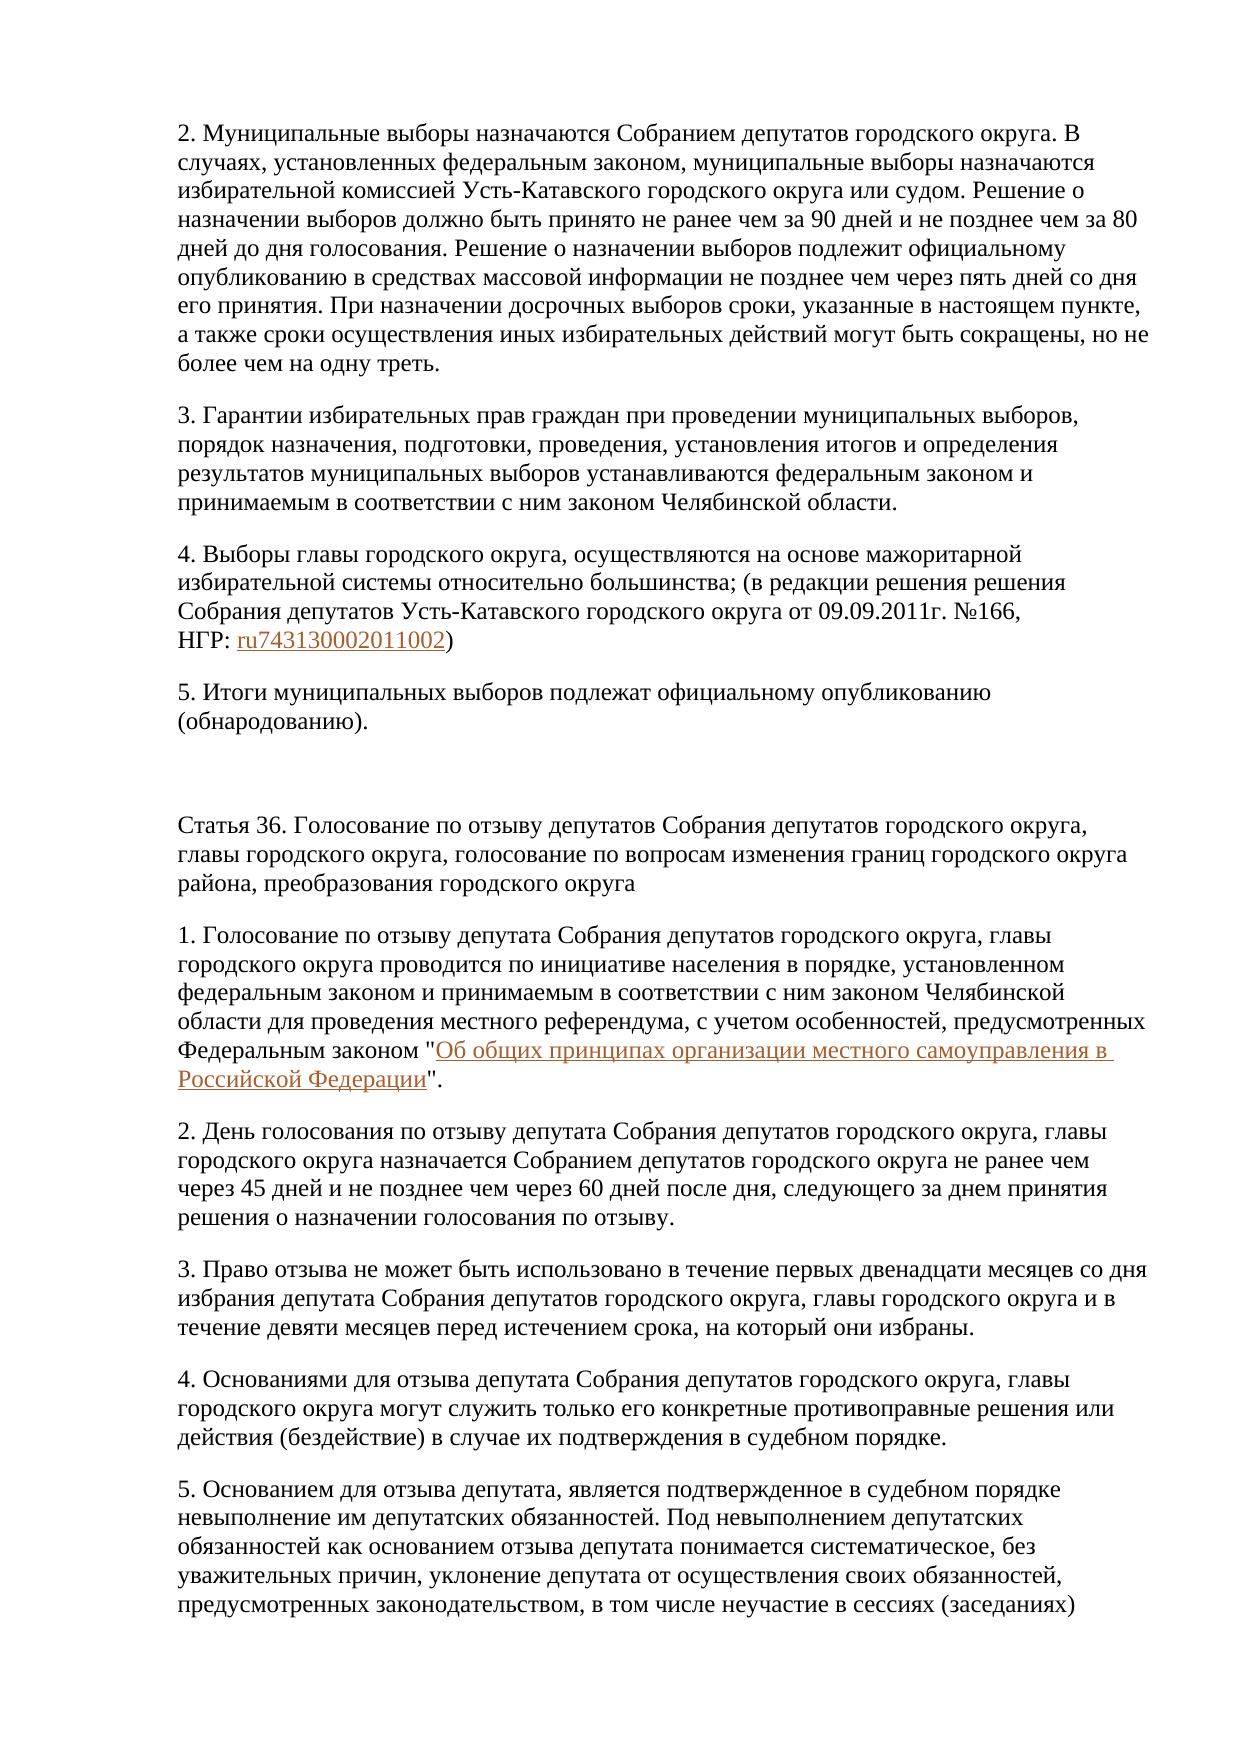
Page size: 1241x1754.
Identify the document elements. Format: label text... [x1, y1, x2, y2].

text 5. Итоги муниципальных выборов подлежат официальному опубликованию (обнародованию). [177, 677, 1152, 735]
text 4. Выборы главы городского округа, осуществляются на основе мажоритарной избирательной системы относительно большинства; (в редакции решения решения Собрания депутатов Усть-Катавского городского округа от 09.09.2011г. №166, НГР: ru743130002011002) [177, 539, 1152, 654]
text 3. Право отзыва не может быть использовано в течение первых двенадцати месяцев со дня избрания депутата Собрания депутатов городского округа, главы городского округа и в течение девяти месяцев перед истечением срока, на который они избраны. [177, 1254, 1152, 1341]
text 1. Голосование по отзыву депутата Собрания депутатов городского округа, главы городского округа проводится по инициативе населения в порядке, установленном федеральным законом и принимаемым в соответствии с ним законом Челябинской области для проведения местного референдума, с учетом особенностей, предусмотренных Федеральным законом "Об общих принципах организации местного самоуправления в Российской Федерации". [177, 920, 1152, 1092]
text 3. Гарантии избирательных прав граждан при проведении муниципальных выборов, порядок назначения, подготовки, проведения, установления итогов и определения результатов муниципальных выборов устанавливаются федеральным законом и принимаемым в соответствии с ним законом Челябинской области. [177, 400, 1152, 515]
text 2. День голосования по отзыву депутата Собрания депутатов городского округа, главы городского округа назначается Собранием депутатов городского округа не ранее чем через 45 дней и не позднее чем через 60 дней после дня, следующего за днем принятия решения о назначении голосования по отзыву. [177, 1116, 1152, 1231]
text 2. Муниципальные выборы назначаются Собранием депутатов городского округа. В случаях, установленных федеральным законом, муниципальные выборы назначаются избирательной комиссией Усть-Катавского городского округа или судом. Решение о назначении выборов должно быть принято не ранее чем за 90 дней и не позднее чем за 80 дней до дня голосования. Решение о назначении выборов подлежит официальному опубликованию в средствах массовой информации не позднее чем через пять дней со дня его принятия. При назначении досрочных выборов сроки, указанные в настоящем пункте, а также сроки осуществления иных избирательных действий могут быть сокращены, но не более чем на одну треть. [177, 118, 1152, 377]
text 4. Основаниями для отзыва депутата Собрания депутатов городского округа, главы городского округа могут служить только его конкретные противоправные решения или действия (бездействие) в случае их подтверждения в судебном порядке. [177, 1364, 1152, 1450]
text Статья 36. Голосование по отзыву депутатов Собрания депутатов городского округа, главы городского округа, голосование по вопросам изменения границ городского округа района, преобразования городского округа [177, 810, 1152, 897]
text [177, 1474, 1152, 1617]
